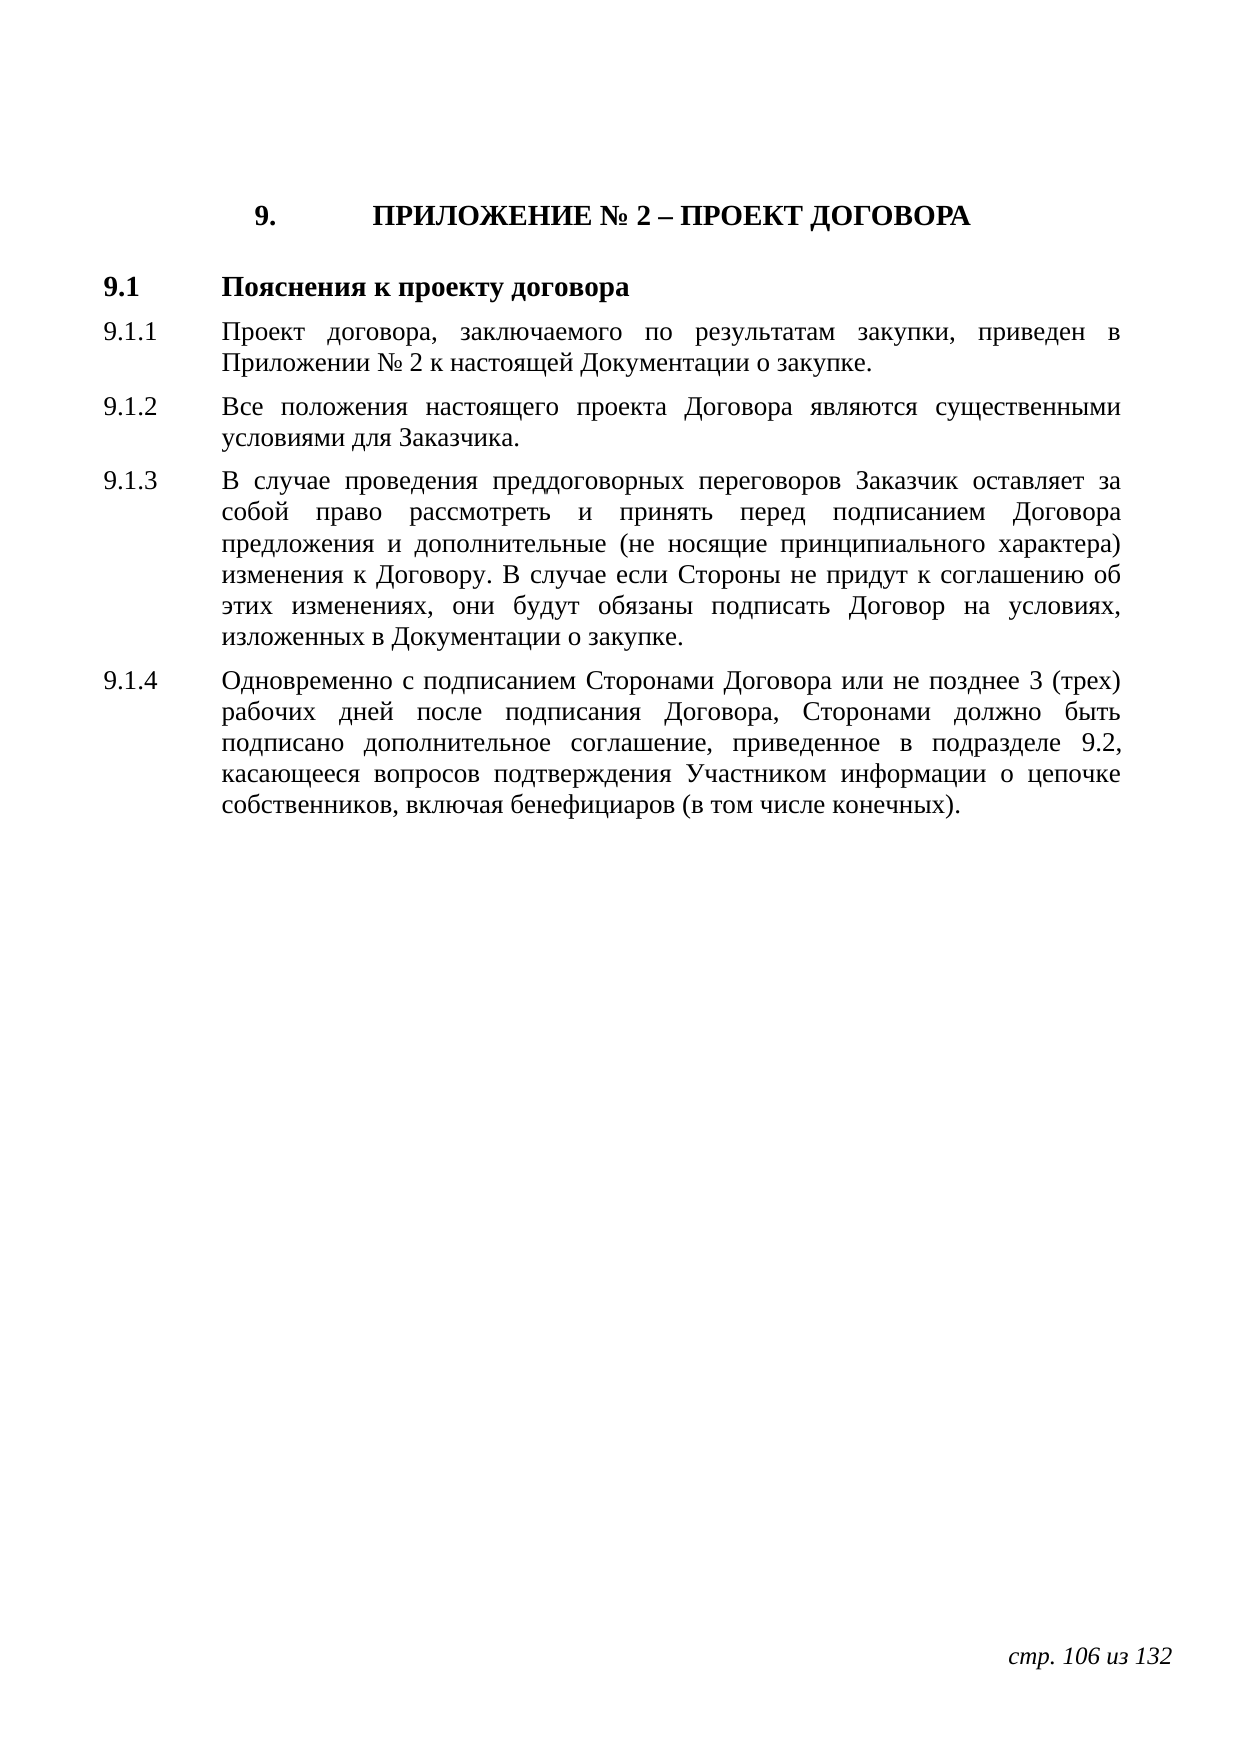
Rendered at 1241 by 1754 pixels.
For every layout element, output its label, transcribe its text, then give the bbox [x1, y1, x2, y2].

subtitle Пояснения к проекту договора [103, 269, 1122, 302]
text В случае проведения преддоговорных переговоров Заказчик оставляет за собой право рассмотреть и принять перед подписанием Договора предложения и дополнительные (не носящие принципиального характера) изменения к Договору. В случае если Стороны не придут к соглашению об этих изменениях, они будут обязаны подписать Договор на условиях, изложенных в Документации о закупке. [103, 464, 1122, 651]
text Одновременно с подписанием Сторонами Договора или не позднее 3 (трех) рабочих дней после подписания Договора, Сторонами должно быть подписано дополнительное соглашение, приведенное в подразделе 9.2, касающееся вопросов подтверждения Участником информации о цепочке собственников, включая бенефициаров (в том числе конечных). [103, 664, 1122, 819]
text Все положения настоящего проекта Договора являются существенными условиями для Заказчика. [103, 389, 1122, 452]
text Проект договора, заключаемого по результатам закупки, приведен в Приложении № 2 к настоящей Документации о закупке. [103, 315, 1122, 377]
subtitle ПРИЛОЖЕНИЕ № 2 – ПРОЕКТ ДОГОВОРА [103, 198, 1122, 231]
